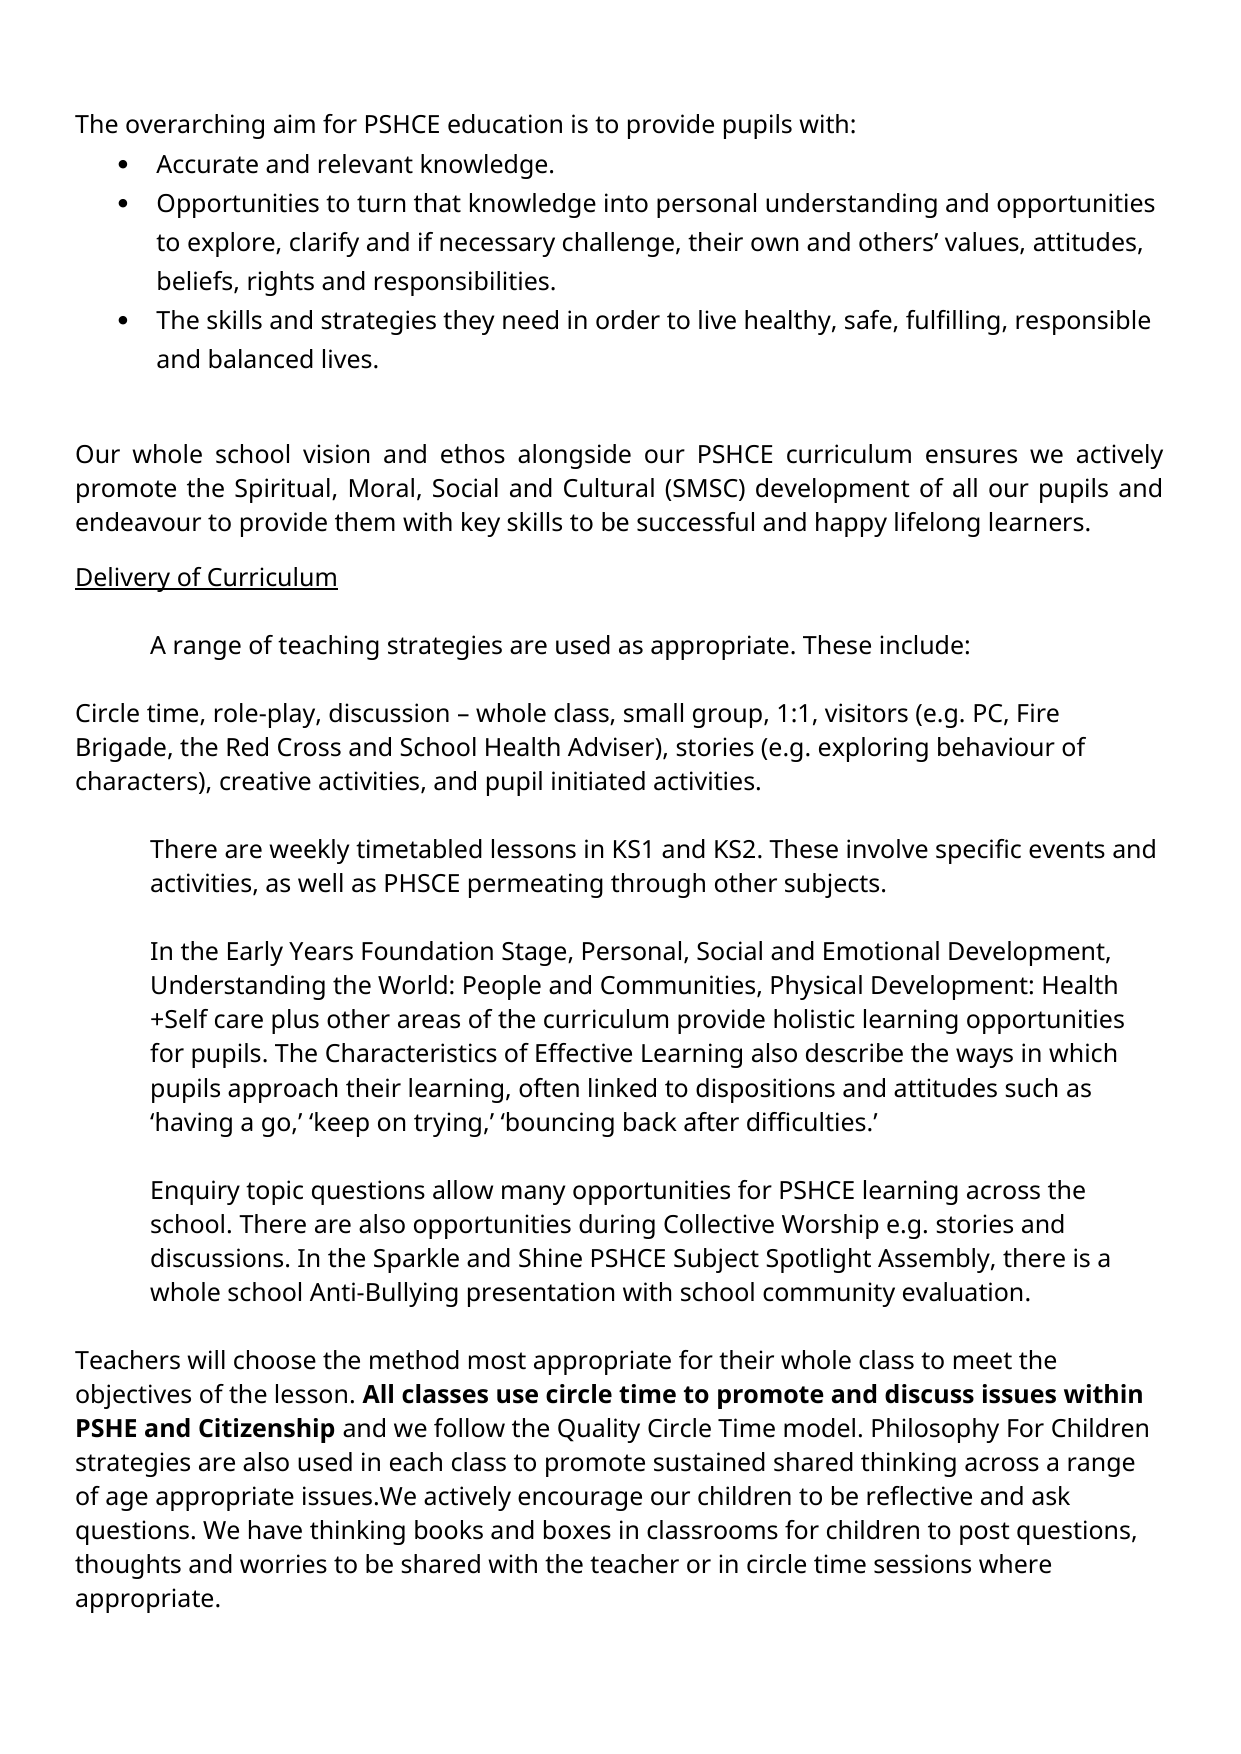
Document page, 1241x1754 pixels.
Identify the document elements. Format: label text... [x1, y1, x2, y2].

text In the Early Years Foundation Stage, Personal, Social and Emotional Development, Understanding the World: People and Communities, Physical Development: Health +Self care plus other areas of the curriculum provide holistic learning opportunities for pupils. The Characteristics of Effective Learning also describe the ways in which pupils approach their learning, often linked to dispositions and attitudes such as ‘having a go,’ ‘keep on trying,’ ‘bouncing back after difficulties.’ [150, 934, 1165, 1138]
list Accurate and relevant knowledge. [119, 146, 1165, 180]
text Enquiry topic questions allow many opportunities for PSHCE learning across the school. There are also opportunities during Collective Worship e.g. stories and discussions. In the Sparkle and Shine PSHCE Subject Spotlight Assembly, there is a whole school Anti-Bullying presentation with school community evaluation. [150, 1172, 1165, 1309]
text There are weekly timetabled lessons in KS1 and KS2. These involve specific events and activities, as well as PHSCE permeating through other subjects. [150, 832, 1165, 900]
text The overarching aim for PSHCE education is to provide pupils with: [75, 107, 1165, 141]
text Teachers will choose the method most appropriate for their whole class to meet the objectives of the lesson. All classes use circle time to promote and discuss issues within PSHE and Citizenship and we follow the Quality Circle Time model. Philosophy For Children strategies are also used in each class to promote sustained shared thinking across a range of age appropriate issues.We actively encourage our children to be reflective and ask questions. We have thinking books and boxes in classrooms for children to post questions, thoughts and worries to be shared with the teacher or in circle time sessions where appropriate. [75, 1343, 1165, 1615]
text Circle time, role-play, discussion – whole class, small group, 1:1, visitors (e.g. PC, Fire Brigade, the Red Cross and School Health Adviser), stories (e.g. exploring behaviour of characters), creative activities, and pupil initiated activities. [75, 696, 1165, 798]
text Delivery of Curriculum [75, 559, 1165, 593]
text Our whole school vision and ethos alongside our PSHCE curriculum ensures we actively promote the Spiritual, Moral, Social and Cultural (SMSC) development of all our pupils and endeavour to provide them with key skills to be successful and happy lifelong learners. [75, 436, 1165, 538]
text A range of teaching strategies are used as appropriate. These include: [75, 627, 1165, 661]
list The skills and strategies they need in order to live healthy, safe, fulfilling, responsible and balanced lives. [119, 303, 1165, 376]
list Opportunities to turn that knowledge into personal understanding and opportunities to explore, clarify and if necessary challenge, their own and others’ values, attitudes, beliefs, rights and responsibilities. [119, 186, 1165, 298]
